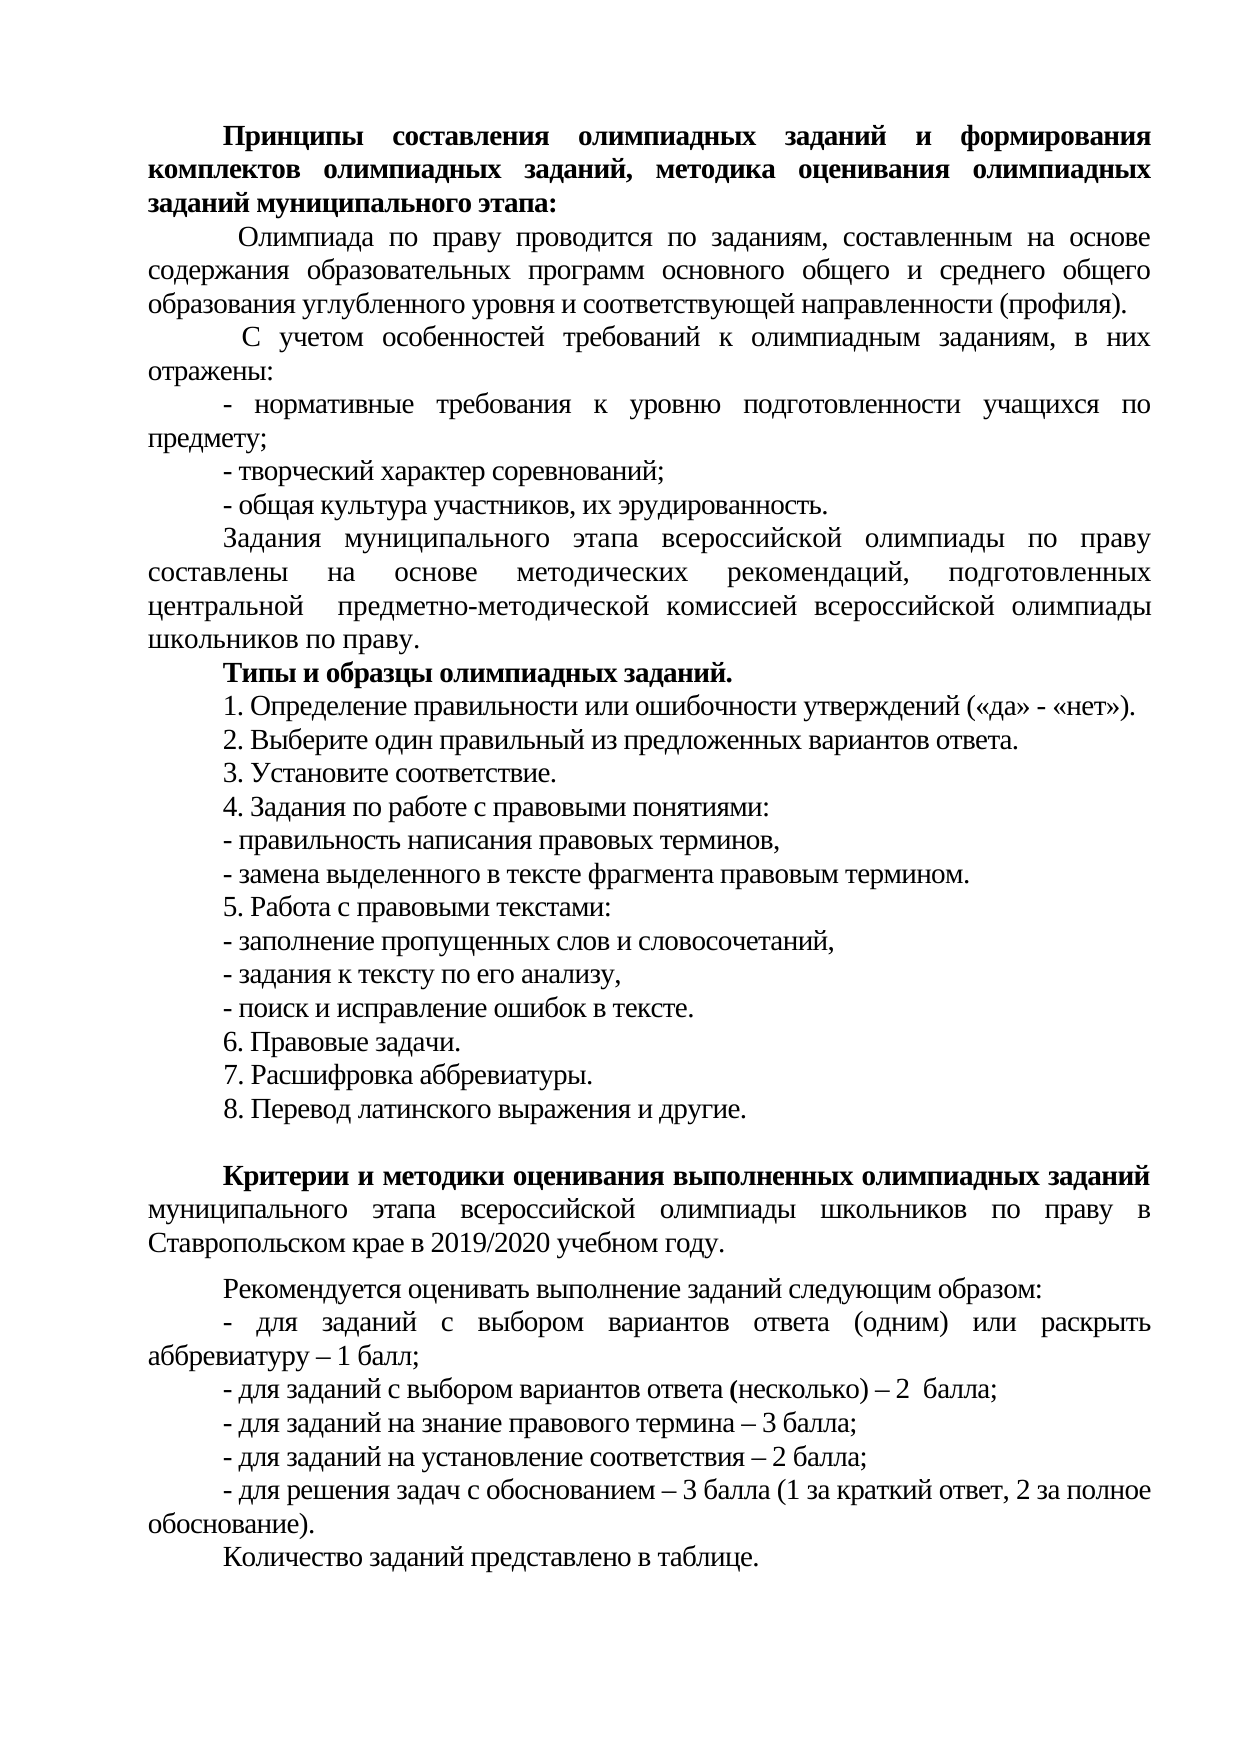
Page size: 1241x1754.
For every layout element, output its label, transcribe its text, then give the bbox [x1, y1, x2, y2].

text - замена выделенного в тексте фрагмента правовым термином. [148, 856, 1152, 889]
text - для заданий на установление соответствия – 2 балла; [148, 1439, 1152, 1472]
text - для заданий на знание правового термина – 3 балла; [148, 1405, 1152, 1439]
text Количество заданий представлено в таблице. [148, 1539, 1152, 1573]
text - заполнение пропущенных слов и словосочетаний, [148, 923, 1152, 957]
text 1. Определение правильности или ошибочности утверждений («да» - «нет»). [148, 688, 1152, 722]
text С учетом особенностей требований к олимпиадным заданиям, в них отражены: [148, 319, 1152, 386]
text - нормативные требования к уровню подготовленности учащихся по предмету; [148, 386, 1152, 453]
text Критерии и методики оценивания выполненных олимпиадных заданий муниципального этапа всероссийской олимпиады школьников по праву в Ставропольском крае в 2019/2020 учебном году. [148, 1158, 1152, 1258]
text 4. Задания по работе с правовыми понятиями: [148, 789, 1152, 822]
text - для заданий с выбором вариантов ответа (одним) или раскрыть аббревиатуру – 1 балл; [148, 1304, 1152, 1372]
text - поиск и исправление ошибок в тексте. [148, 990, 1152, 1024]
text - общая культура участников, их эрудированность. [148, 487, 1152, 521]
text 8. Перевод латинского выражения и другие. [148, 1091, 1152, 1124]
text Рекомендуется оценивать выполнение заданий следующим образом: [148, 1271, 1152, 1304]
text - для заданий с выбором вариантов ответа (несколько) – 2 балла; [148, 1372, 1152, 1405]
text 7. Расшифровка аббревиатуры. [148, 1057, 1152, 1091]
text - правильность написания правовых терминов, [148, 822, 1152, 856]
text - для решения задач с обоснованием – 3 балла (1 за краткий ответ, 2 за полное обоснование). [148, 1472, 1152, 1539]
text Задания муниципального этапа всероссийской олимпиады по праву составлены на основе методических рекомендаций, подготовленных центральной предметно-методической комиссией всероссийской олимпиады школьников по праву. [148, 521, 1152, 655]
text Типы и образцы олимпиадных заданий. [148, 655, 1152, 688]
text 6. Правовые задачи. [148, 1024, 1152, 1057]
text Принципы составления олимпиадных заданий и формирования комплектов олимпиадных заданий, методика оценивания олимпиадных заданий муниципального этапа: [148, 118, 1152, 219]
text 5. Работа с правовыми текстами: [148, 889, 1152, 923]
text 3. Установите соответствие. [148, 755, 1152, 789]
text - творческий характер соревнований; [148, 453, 1152, 487]
text Олимпиада по праву проводится по заданиям, составленным на основе содержания образовательных программ основного общего и среднего общего образования углубленного уровня и соответствующей направленности (профиля). [148, 219, 1152, 319]
text - задания к тексту по его анализу, [148, 957, 1152, 990]
text 2. Выберите один правильный из предложенных вариантов ответа. [148, 722, 1152, 755]
